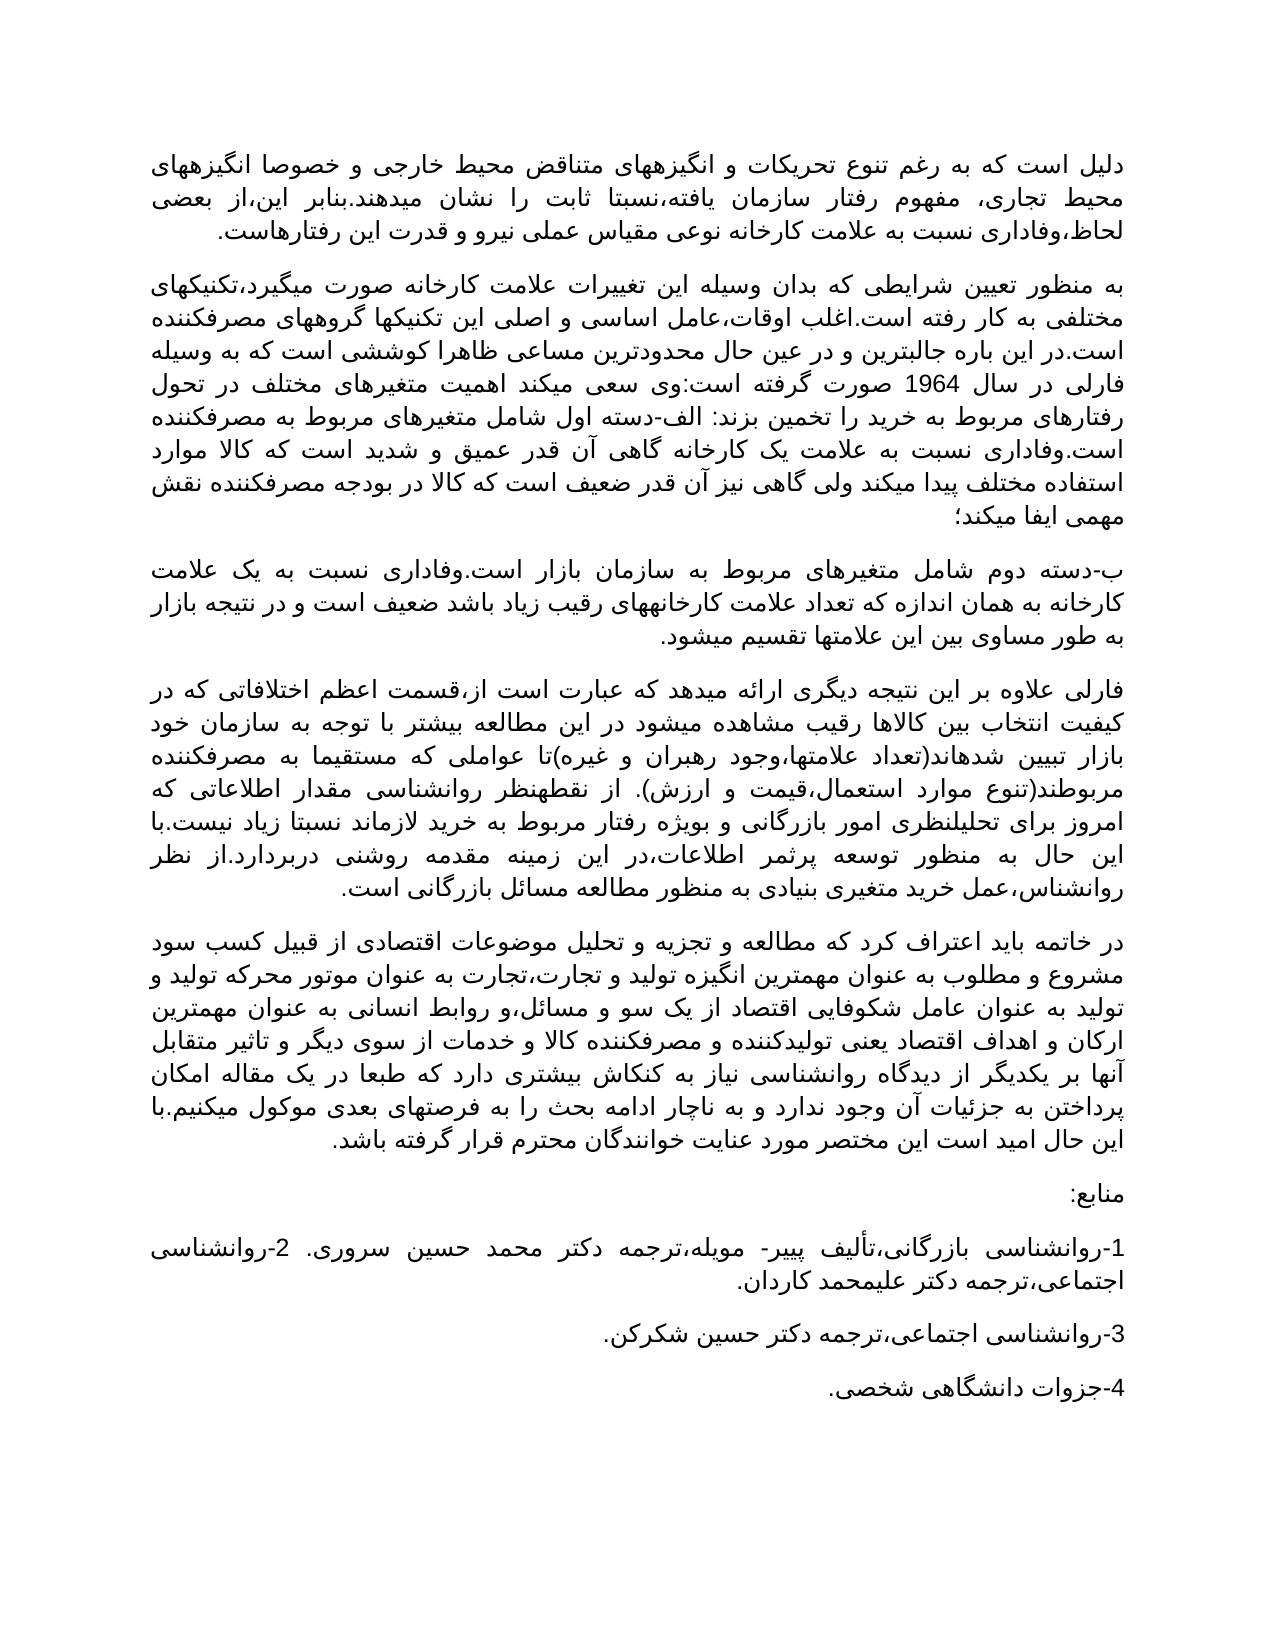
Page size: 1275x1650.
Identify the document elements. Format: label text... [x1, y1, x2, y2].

text منابع: [150, 1179, 1125, 1207]
text ب-دسته دوم شامل متغیرهای مربوط به سازمان بازار است.وفاداری نسبت به‏ یک علامت کارخانه به همان اندازه که‏ تعداد علامت کارخانه‏های رقیب‏ زیاد باشد ضعیف است و در نتیجه بازار به‏ طور مساوی بین این علامت‏ها تقسیم‏ می‏شود. [150, 555, 1125, 650]
text 4-جزوات دانشگاهی شخصی. [150, 1373, 1125, 1402]
text به منظور تعیین شرایطی که بدان وسیله‏ این تغییرات علامت کارخانه صورت‏ می‏گیرد،تکنیکهای مختلفی به کار رفته‏ است.اغلب اوقات،عامل اساسی و اصلی‏ این تکنیکها گروههای مصرف‏کننده‏ است.در این باره جالب‏ترین و در عین‏ حال محدودترین مساعی ظاهرا کوششی است که به وسیله فارلی در سال‏ 1964 صورت گرفته است:وی سعی‏ می‏کند اهمیت متغیرهای مختلف در تحول‏ رفتارهای مربوط به خرید را تخمین بزند: الف-دسته اول شامل متغیرهای مربوط به مصرف‏کننده است.وفاداری نسبت به‏ علامت یک کارخانه گاهی آن قدر عمیق‏ و شدید است که کالا موارد استفاده مختلف‏ پیدا می‏کند ولی گاهی نیز آن قدر ضعیف‏ است که کالا در بودجه مصرف‏کننده نقش‏ مهمی ایفا می‏کند؛ [150, 270, 1125, 530]
text 3-روان‏شناسی اجتماعی،ترجمه دکتر حسین شکرکن. [150, 1319, 1125, 1348]
text فارلی علاوه بر این نتیجه دیگری ارائه‏ می‏دهد که عبارت است از،قسمت اعظم‏ اختلافاتی که در کیفیت انتخاب بین‏ کالاها رقیب مشاهده می‏شود در این‏ مطالعه بیشتر با توجه به سازمان خود بازار تبیین شده‏اند(تعداد علامت‏ها،وجود رهبران و غیره)تا عواملی که مستقیما به‏ مصرف‏کننده مربوطند(تنوع موارد استعمال،قیمت و ارزش). از نقطه‏نظر روان‏شناسی مقدار اطلاعاتی که امروز برای تحلیل‏نظری‏ امور بازرگانی و بویژه رفتار مربوط به خرید لازم‏اند نسبتا زیاد نیست.با این حال به‏ منظور توسعه پرثمر اطلاعات،در این‏ زمینه مقدمه روشنی دربردارد.از نظر روان‏شناس،عمل خرید متغیری بنیادی به‏ منظور مطالعه مسائل بازرگانی است. [150, 675, 1125, 902]
text 1-روان‏شناسی بازرگانی،تألیف پی‏یر- مویله،ترجمه دکتر محمد حسین سروری. 2-روان‏شناسی اجتماعی،ترجمه دکتر علیمحمد کاردان. [150, 1233, 1125, 1294]
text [150, 150, 1125, 245]
text در خاتمه باید اعتراف کرد که مطالعه‏ و تجزیه و تحلیل موضوعات اقتصادی از قبیل کسب سود مشروع و مطلوب به عنوان‏ مهمترین انگیزه تولید و تجارت،تجارت‏ به عنوان موتور محرکه تولید و تولید به‏ عنوان عامل شکوفایی اقتصاد از یک سو و مسائل،و روابط انسانی به عنوان مهمترین‏ ارکان و اهداف اقتصاد یعنی تولیدکننده‏ و مصرف‏کننده کالا و خدمات از سوی دیگر و تاثیر متقابل آنها بر یکدیگر از دیدگاه‏ روان‏شناسی نیاز به کنکاش بیشتری دارد که طبعا در یک مقاله امکان پرداختن به‏ جزئیات آن وجود ندارد و به ناچار ادامه‏ بحث را به فرصت‏های بعدی موکول‏ می‏کنیم.با این حال امید است این‏ مختصر مورد عنایت خوانندگان محترم‏ قرار گرفته باشد. [150, 927, 1125, 1154]
